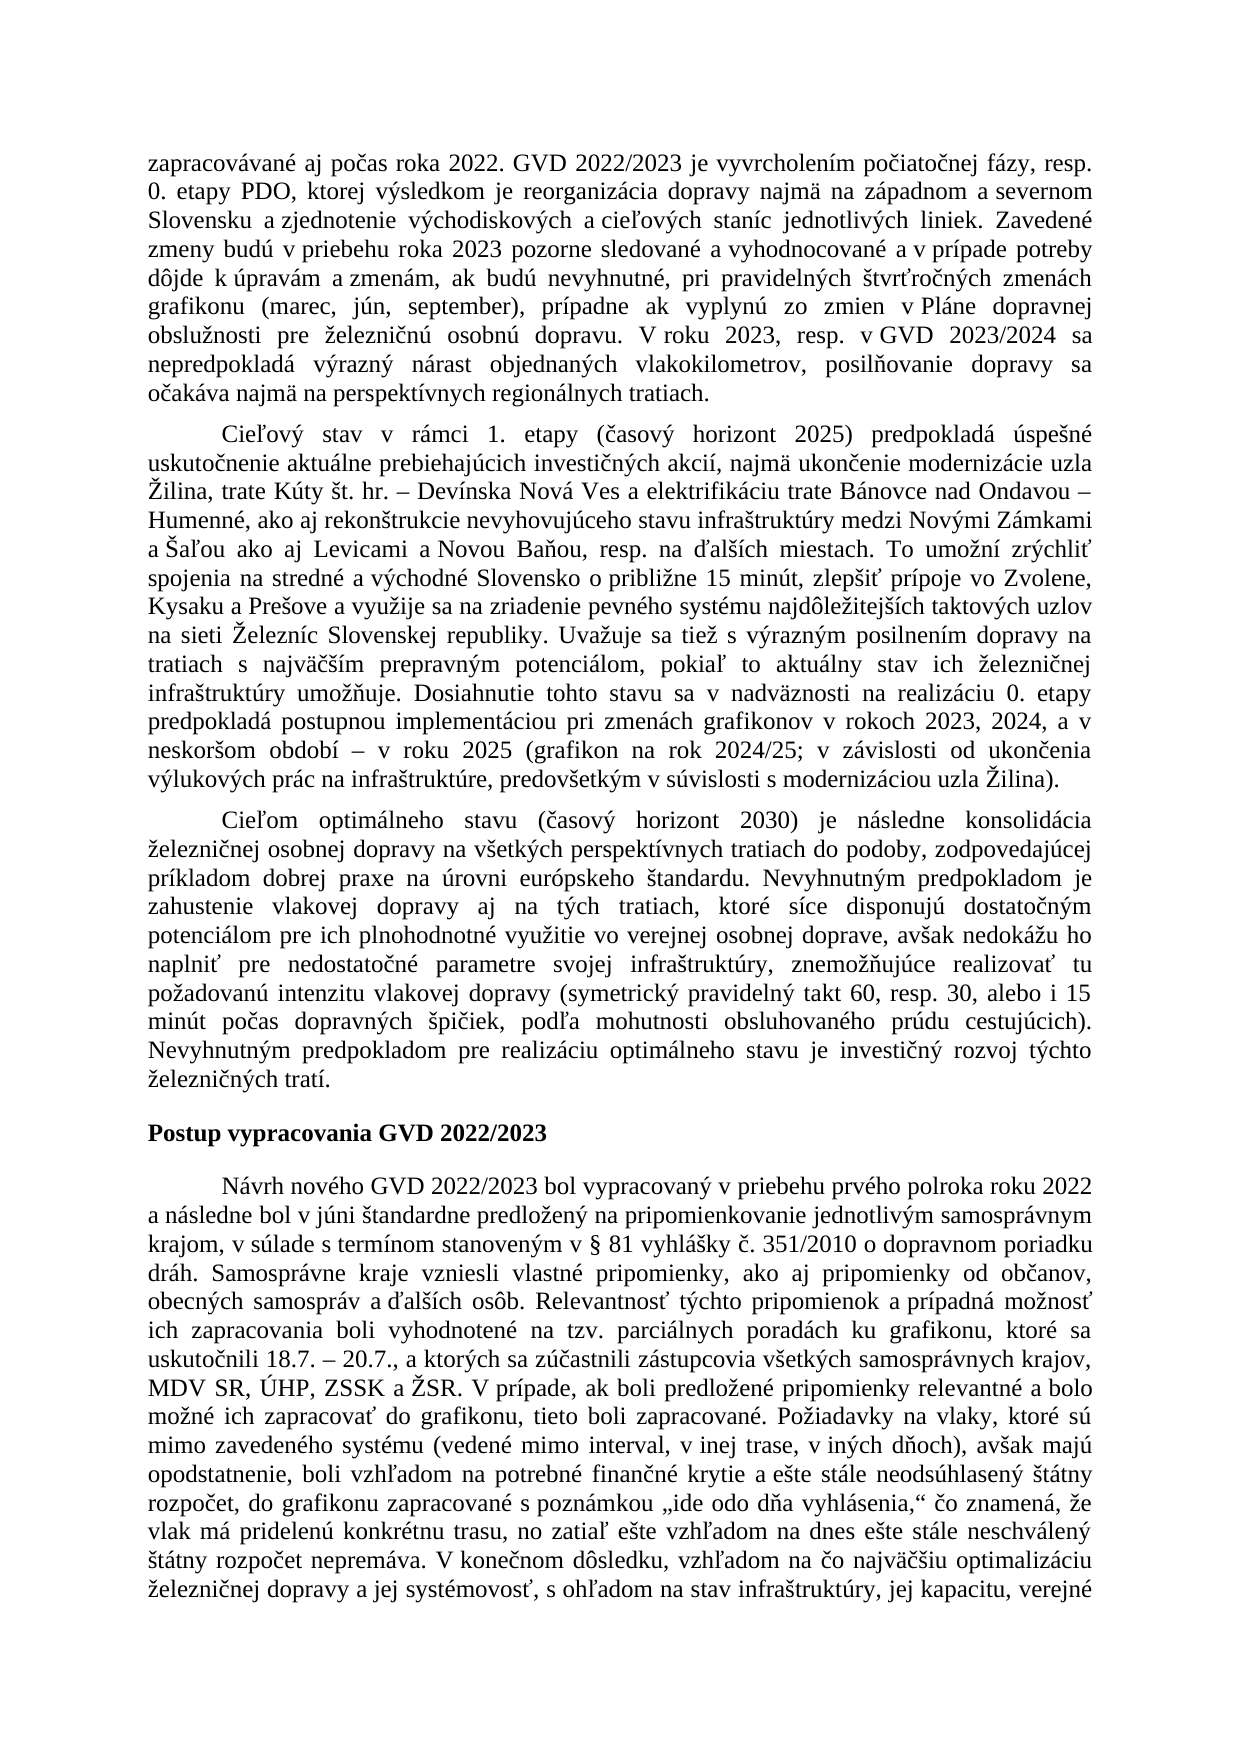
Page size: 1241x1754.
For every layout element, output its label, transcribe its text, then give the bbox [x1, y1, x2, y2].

text Postup vypracovania GVD 2022/2023 [148, 1118, 1093, 1146]
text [148, 148, 1093, 406]
text Cieľom optimálneho stavu (časový horizont 2030) je následne konsolidácia železničnej osobnej dopravy na všetkých perspektívnych tratiach do podoby, zodpovedajúcej príkladom dobrej praxe na úrovni európskeho štandardu. Nevyhnutným predpokladom je zahustenie vlakovej dopravy aj na tých tratiach, ktoré síce disponujú dostatočným potenciálom pre ich plnohodnotné využitie vo verejnej osobnej doprave, avšak nedokážu ho naplniť pre nedostatočné parametre svojej infraštruktúry, znemožňujúce realizovať tu požadovanú intenzitu vlakovej dopravy (symetrický pravidelný takt 60, resp. 30, alebo i 15 minút počas dopravných špičiek, podľa mohutnosti obsluhovaného prúdu cestujúcich). Nevyhnutným predpokladom pre realizáciu optimálneho stavu je investičný rozvoj týchto železničných tratí. [148, 805, 1093, 1093]
text Cieľový stav v rámci 1. etapy (časový horizont 2025) predpokladá úspešné uskutočnenie aktuálne prebiehajúcich investičných akcií, najmä ukončenie modernizácie uzla Žilina, trate Kúty št. hr. – Devínska Nová Ves a elektrifikáciu trate Bánovce nad Ondavou – Humenné, ako aj rekonštrukcie nevyhovujúceho stavu infraštruktúry medzi Novými Zámkami a Šaľou ako aj Levicami a Novou Baňou, resp. na ďalších miestach. To umožní zrýchliť spojenia na stredné a východné Slovensko o približne 15 minút, zlepšiť prípoje vo Zvolene, Kysaku a Prešove a využije sa na zriadenie pevného systému najdôležitejších taktových uzlov na sieti Železníc Slovenskej republiky. Uvažuje sa tiež s výrazným posilnením dopravy na tratiach s najväčším prepravným potenciálom, pokiaľ to aktuálny stav ich železničnej infraštruktúry umožňuje. Dosiahnutie tohto stavu sa v nadväznosti na realizáciu 0. etapy predpokladá postupnou implementáciou pri zmenách grafikonov v rokoch 2023, 2024, a v neskoršom období – v roku 2025 (grafikon na rok 2024/25; v závislosti od ukončenia výlukových prác na infraštruktúre, predovšetkým v súvislosti s modernizáciou uzla Žilina). [148, 419, 1093, 793]
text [148, 1171, 1093, 1603]
